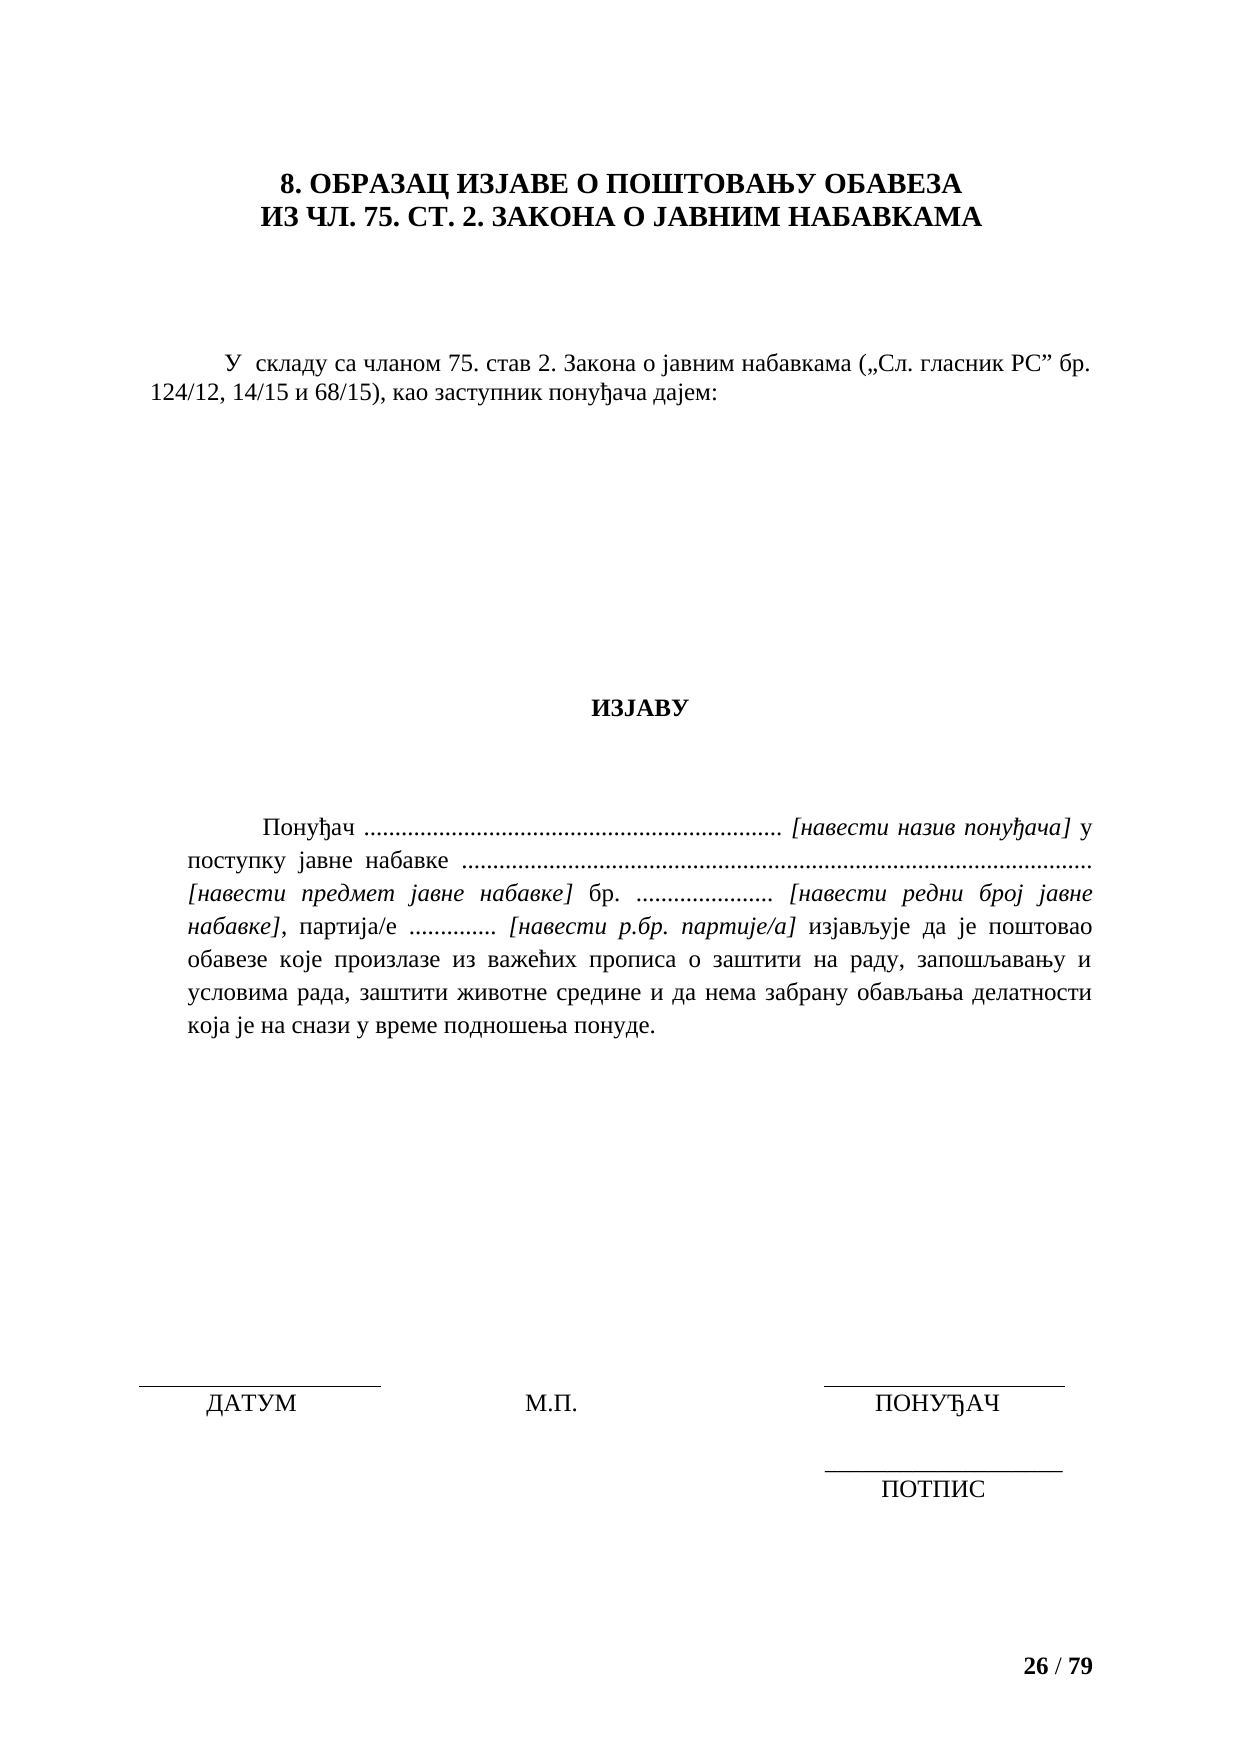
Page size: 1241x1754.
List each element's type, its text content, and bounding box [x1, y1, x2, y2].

text ДАТУМ М.П. ПОНУЂАЧ [150, 1388, 1093, 1417]
text ПОТПИС [150, 1474, 1093, 1503]
text Понуђач ................................................................... [навести назив понуђача] у поступку јавне набавке ..................................................................................................... [навести предмет јавне набавке] бр. ...................... [навести редни број јавне набавкe], партија/е .............. [навести р.бр. партије/а] изјављује да је поштовао обавезе које произлазе из важећих прописа о заштити на раду, запошљавању и условима рада, заштити животне средине и да нема забрану обављања делатности која је на снази у време подношења понуде. [187, 812, 1093, 1039]
text ИЗ ЧЛ. 75. СТ. 2. ЗАКОНА О ЈАВНИМ НАБАВКАМА [150, 199, 1093, 233]
text У складу са чланом 75. став 2. Закона о јавним набавкама („Сл. гласник РС” бр. 124/12, 14/15 и 68/15), као заступник понуђача дајем: [150, 348, 1093, 405]
text ИЗЈАВУ [187, 693, 1093, 722]
text ___________________ [150, 1446, 1093, 1474]
subtitle 8. ОБРАЗАЦ ИЗЈАВЕ О ПОШТОВАЊУ ОБАВЕЗА [150, 166, 1093, 199]
